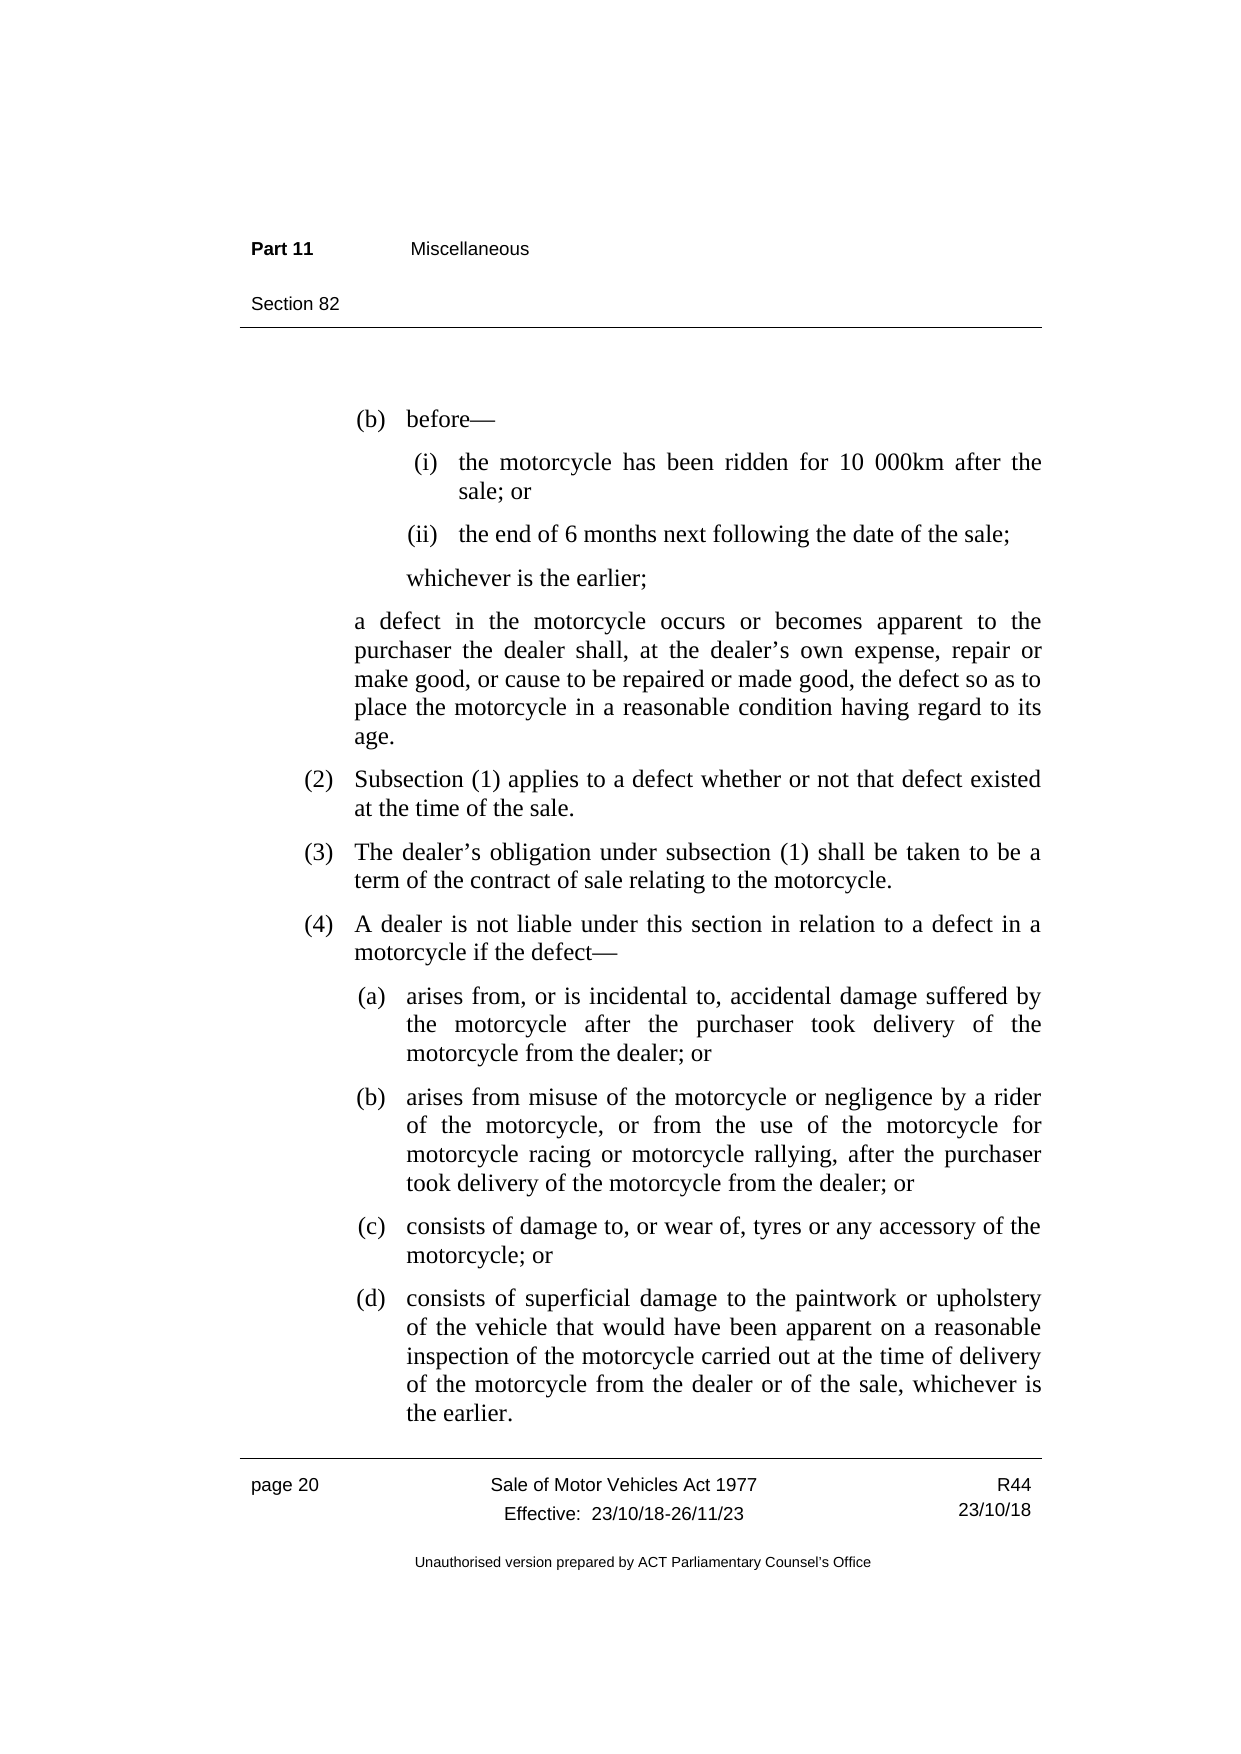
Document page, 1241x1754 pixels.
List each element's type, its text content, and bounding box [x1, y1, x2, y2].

text (ii) the end of 6 months next following the date of the sale; [239, 519, 1042, 548]
text (d) consists of superficial damage to the paintwork or upholstery of the vehicle that would have been apparent on a reasonable inspection of the motorcycle carried out at the time of delivery of the motorcycle from the dealer or of the sale, whichever is the earlier. [239, 1283, 1042, 1427]
text (2) Subsection (1) applies to a defect whether or not that defect existed at the time of the sale. [239, 764, 1042, 822]
text (4) A dealer is not liable under this section in relation to a defect in a motorcycle if the defect— [239, 909, 1042, 966]
text (c) consists of damage to, or wear of, tyres or any accessory of the motorcycle; or [239, 1211, 1042, 1269]
text (3) The dealer’s obligation under subsection (1) shall be taken to be a term of the contract of sale relating to the motorcycle. [239, 837, 1042, 894]
text a defect in the motorcycle occurs or becomes apparent to the purchaser the dealer shall, at the dealer’s own expense, repair or make good, or cause to be repaired or made good, the defect so as to place the motorcycle in a reasonable condition having regard to its age. [354, 606, 1042, 750]
text whichever is the earlier; [406, 563, 1042, 592]
text (b) arises from misuse of the motorcycle or negligence by a rider of the motorcycle, or from the use of the motorcycle for motorcycle racing or motorcycle rallying, after the purchaser took delivery of the motorcycle from the dealer; or [239, 1082, 1042, 1197]
text (i) the motorcycle has been ridden for 10 000km after the sale; or [239, 447, 1042, 505]
text (a) arises from, or is incidental to, accidental damage suffered by the motorcycle after the purchaser took delivery of the motorcycle from the dealer; or [239, 981, 1042, 1067]
text (b) before— [239, 404, 1042, 433]
